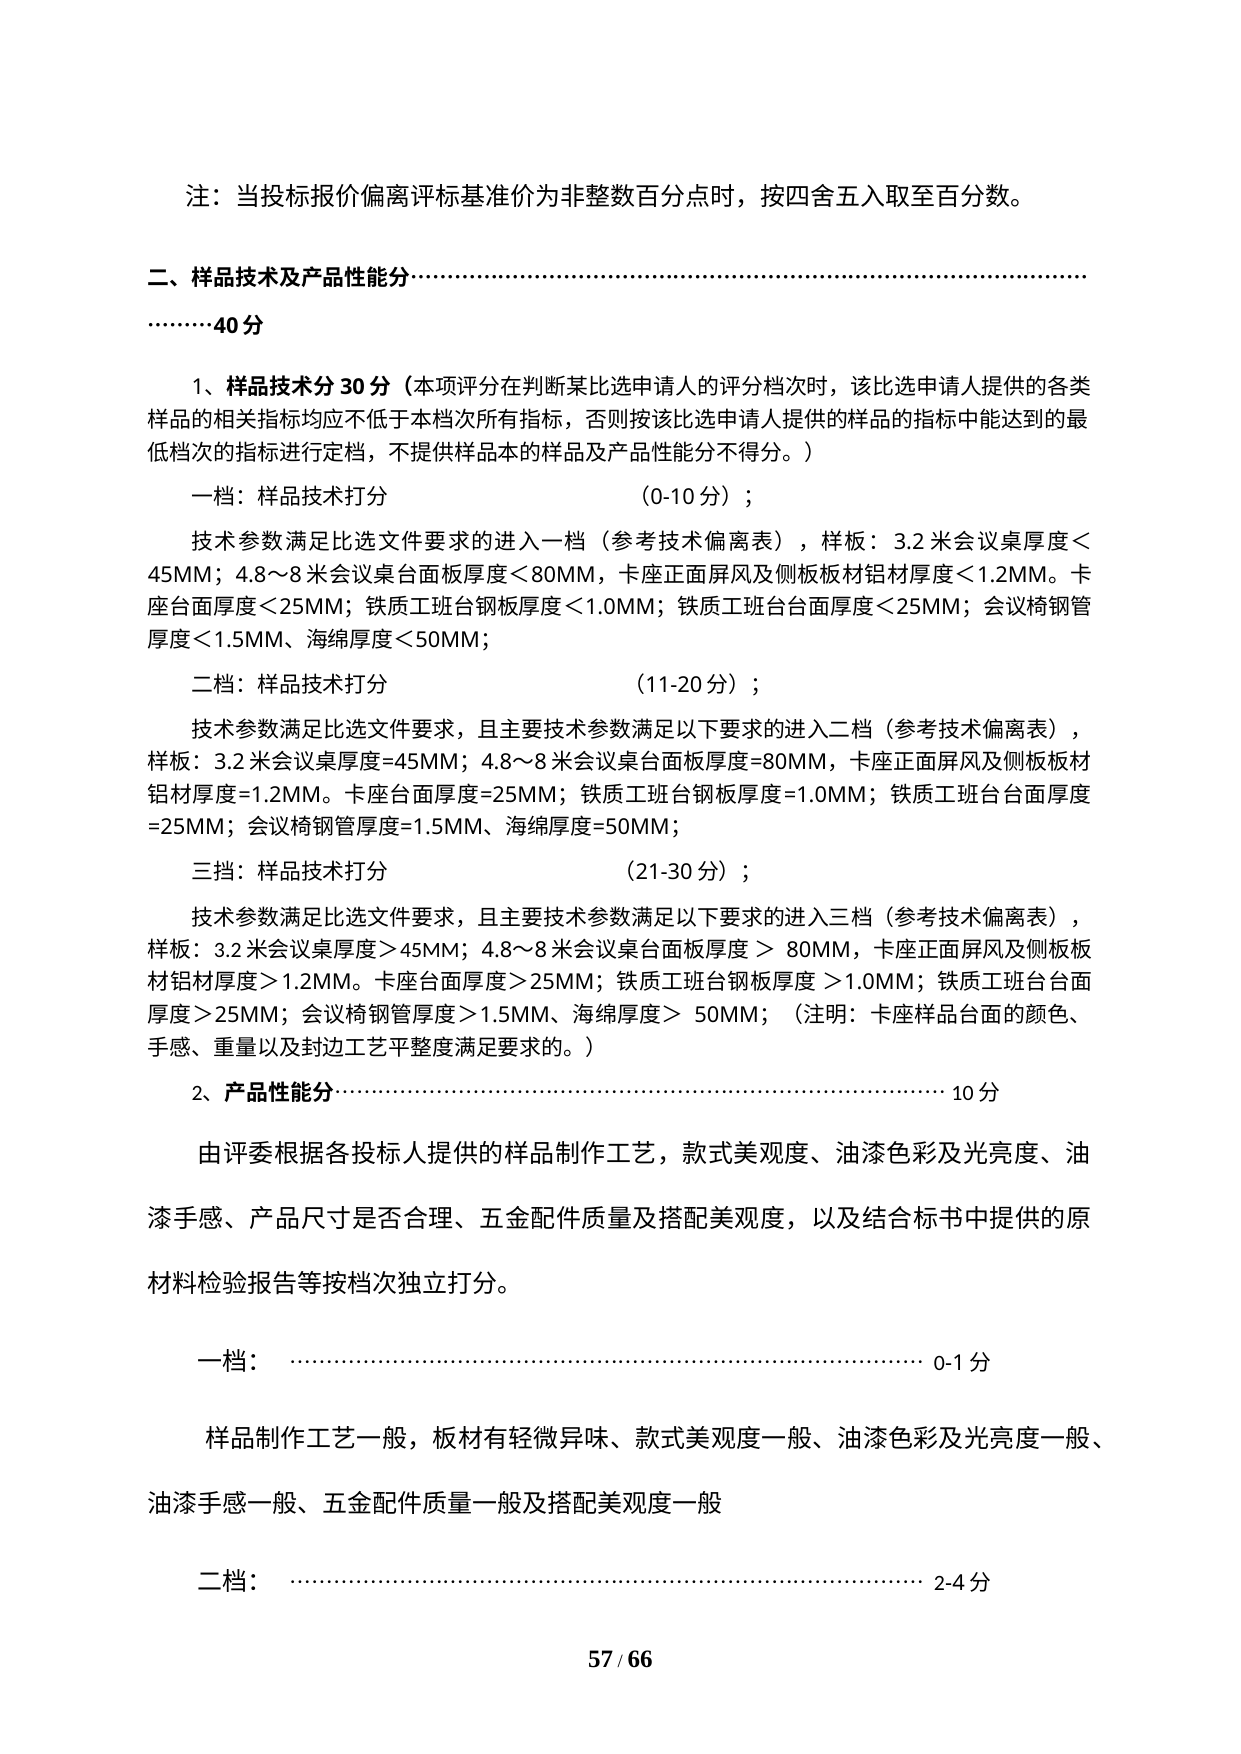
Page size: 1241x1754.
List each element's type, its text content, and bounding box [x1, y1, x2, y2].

text 一档： …………………………………………………………………………… 0-1分 [148, 1327, 1092, 1392]
text 二档：样品技术打分 （11-20分）； [148, 667, 1092, 699]
text 1、样品技术分30分（本项评分在判断某比选申请人的评分档次时，该比选申请人提供的各类样品的相关指标均应不低于本档次所有指标，否则按该比选申请人提供的样品的指标中能达到的最低档次的指标进行定档，不提供样品本的样品及产品性能分不得分。） [148, 369, 1092, 467]
text 二档： …………………………………………………………………………… 2-4分 [148, 1547, 1092, 1612]
text 一档：样品技术打分 （0-10分）； [148, 479, 1092, 512]
text 样品制作工艺一般，板材有轻微异味、款式美观度一般、油漆色彩及光亮度一般、油漆手感一般、五金配件质量一般及搭配美观度一般 [148, 1404, 1092, 1534]
text 注：当投标报价偏离评标基准价为非整数百分点时，按四舍五入取至百分数。 [148, 162, 1092, 227]
text 由评委根据各投标人提供的样品制作工艺，款式美观度、油漆色彩及光亮度、油漆手感、产品尺寸是否合理、五金配件质量及搭配美观度，以及结合标书中提供的原材料检验报告等按档次独立打分。 [148, 1119, 1092, 1314]
text 技术参数满足比选文件要求的进入一档（参考技术偏离表），样板：3.2米会议桌厚度＜45MM；4.8～8米会议桌台面板厚度＜80MM，卡座正面屏风及侧板板材铝材厚度＜1.2MM。卡座台面厚度＜25MM；铁质工班台钢板厚度＜1.0MM；铁质工班台台面厚度＜25MM；会议椅钢管厚度＜1.5MM、海绵厚度＜50MM； [148, 524, 1092, 654]
text 二、样品技术及产品性能分…………………………………………………………………………………………40分 [148, 259, 1092, 341]
text 三挡：样品技术打分 （21-30分）； [148, 854, 1092, 887]
text 技术参数满足比选文件要求，且主要技术参数满足以下要求的进入三档（参考技术偏离表），样板：3.2米会议桌厚度＞45MM；4.8～8米会议桌台面板厚度 ＞ 80MM，卡座正面屏风及侧板板材铝材厚度＞1.2MM。卡座台面厚度＞25MM；铁质工班台钢板厚度 ＞1.0MM；铁质工班台台面厚度＞25MM；会议椅钢管厚度＞1.5MM、海绵厚度＞ 50MM；（注明：卡座样品台面的颜色、手感、重量以及封边工艺平整度满足要求的。） [148, 899, 1092, 1062]
text 2、产品性能分………………………………………………………………………… 10分 [148, 1074, 1092, 1107]
text 技术参数满足比选文件要求，且主要技术参数满足以下要求的进入二档（参考技术偏离表），样板：3.2米会议桌厚度=45MM；4.8～8米会议桌台面板厚度=80MM，卡座正面屏风及侧板板材铝材厚度=1.2MM。卡座台面厚度=25MM；铁质工班台钢板厚度=1.0MM；铁质工班台台面厚度=25MM；会议椅钢管厚度=1.5MM、海绵厚度=50MM； [148, 712, 1092, 842]
